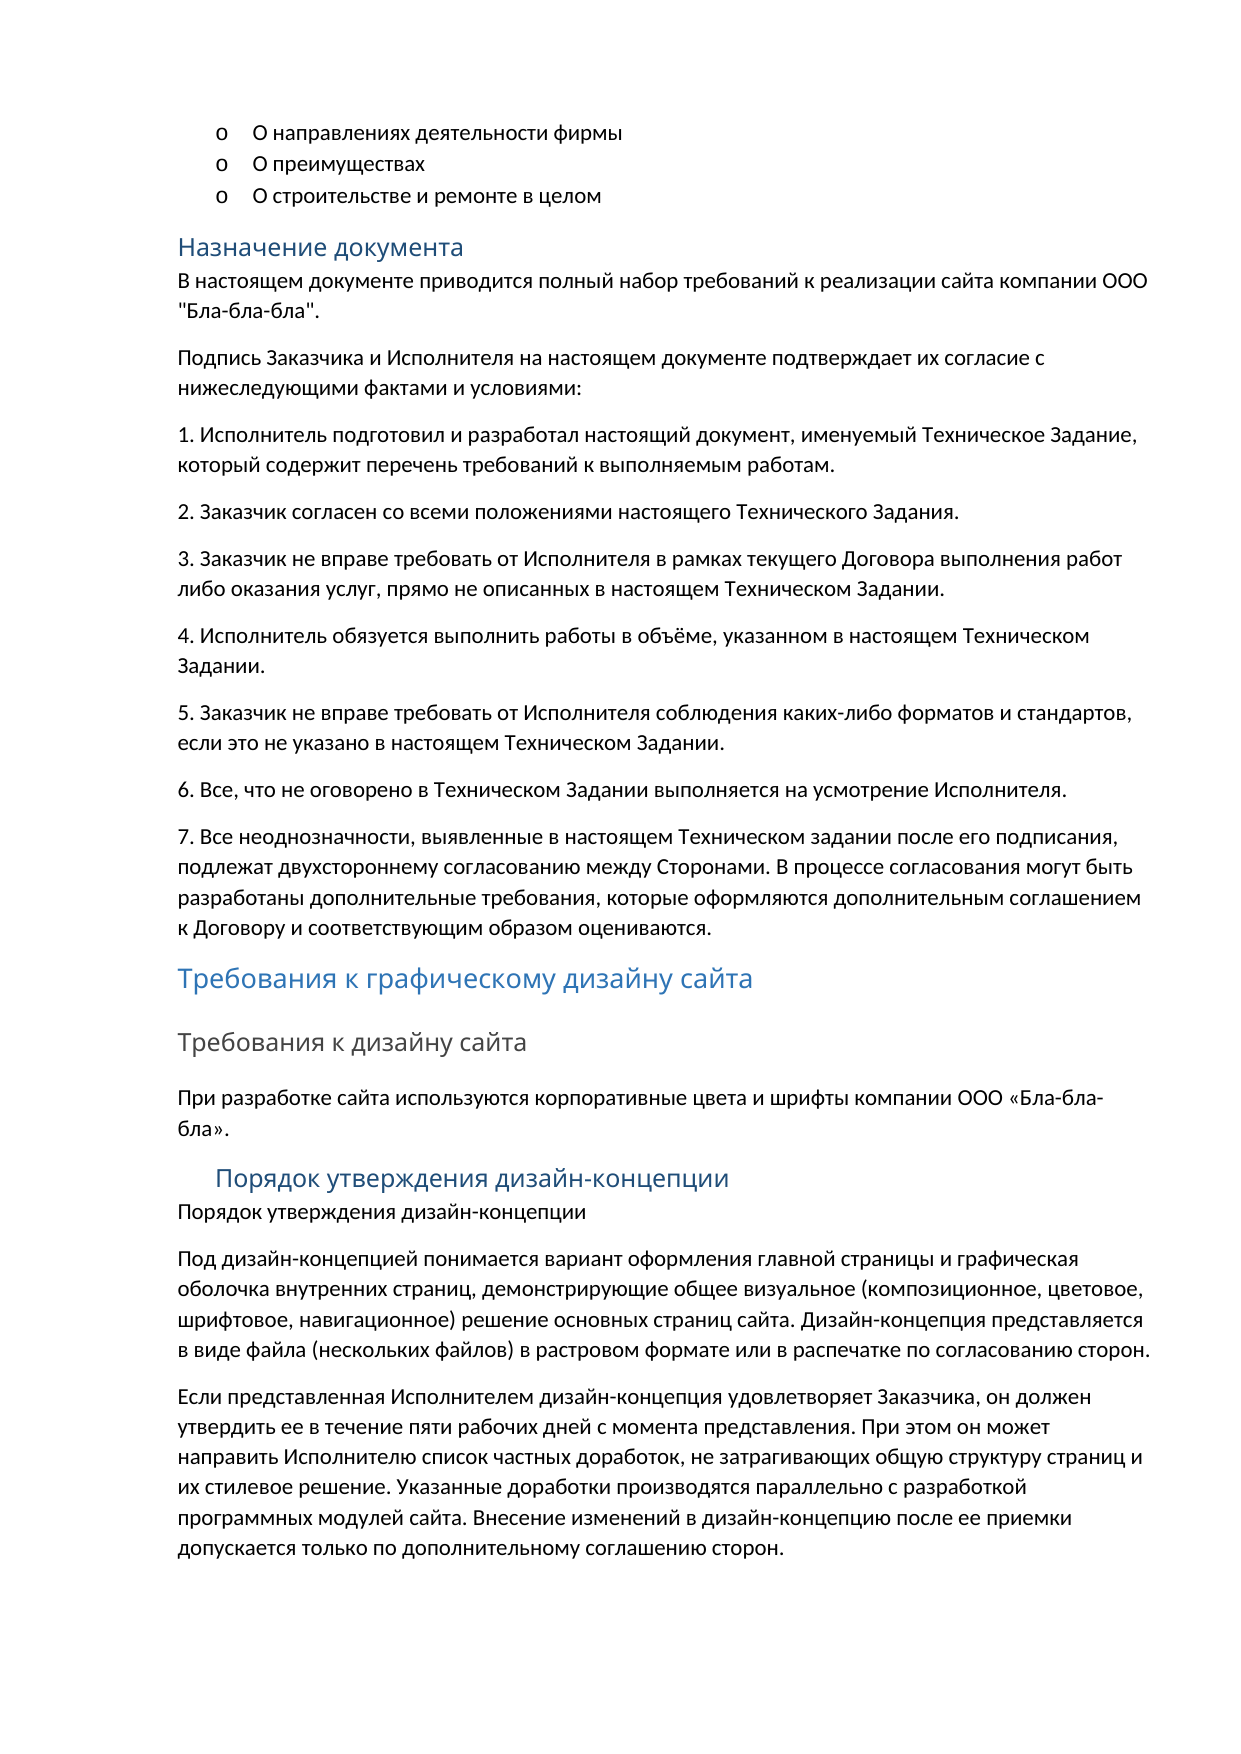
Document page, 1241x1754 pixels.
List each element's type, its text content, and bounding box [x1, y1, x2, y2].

text 2. Заказчик согласен со всеми положениями настоящего Технического Задания. [177, 497, 1152, 525]
subtitle Требования к графическому дизайну сайта [177, 960, 1152, 997]
text Порядок утверждения дизайн-концепции [177, 1197, 1152, 1225]
text 6. Все, что не оговорено в Техническом Задании выполняется на усмотрение Исполнителя. [177, 775, 1152, 803]
text 3. Заказчик не вправе требовать от Исполнителя в рамках текущего Договора выполнения работ либо оказания услуг, прямо не описанных в настоящем Техническом Задании. [177, 544, 1152, 602]
list О строительстве и ремонте в целом [215, 181, 1152, 210]
text При разработке сайта используются корпоративные цвета и шрифты компании ООО «Бла-бла-бла». [177, 1083, 1152, 1142]
subtitle Порядок утверждения дизайн-концепции [215, 1161, 1152, 1195]
text 4. Исполнитель обязуется выполнить работы в объёме, указанном в настоящем Техническом Задании. [177, 621, 1152, 679]
text В настоящем документе приводится полный набор требований к реализации сайта компании ООО "Бла-бла-бла". [177, 266, 1152, 324]
text 5. Заказчик не вправе требовать от Исполнителя соблюдения каких-либо форматов и стандартов, если это не указано в настоящем Техническом Задании. [177, 698, 1152, 756]
text 1. Исполнитель подготовил и разработал настоящий документ, именуемый Техническое Задание, который содержит перечень требований к выполняемым работам. [177, 420, 1152, 478]
subtitle Назначение документа [177, 229, 1152, 263]
text Под дизайн-концепцией понимается вариант оформления главной страницы и графическая оболочка внутренних страниц, демонстрирующие общее визуальное (композиционное, цветовое, шрифтовое, навигационное) решение основных страниц сайта. Дизайн-концепция представляется в виде файла (нескольких файлов) в растровом формате или в распечатке по согласованию сторон. [177, 1244, 1152, 1363]
list О направлениях деятельности фирмы [215, 118, 1152, 147]
text Подпись Заказчика и Исполнителя на настоящем документе подтверждает их согласие с нижеследующими фактами и условиями: [177, 343, 1152, 401]
subtitle Требования к дизайну сайта [177, 1024, 1152, 1058]
text Если представленная Исполнителем дизайн-концепция удовлетворяет Заказчика, он должен утвердить ее в течение пяти рабочих дней с момента представления. При этом он может направить Исполнителю список частных доработок, не затрагивающих общую структуру страниц и их стилевое решение. Указанные доработки производятся параллельно с разработкой программных модулей сайта. Внесение изменений в дизайн-концепцию после ее приемки допускается только по дополнительному соглашению сторон. [177, 1382, 1152, 1561]
text 7. Все неоднозначности, выявленные в настоящем Техническом задании после его подписания, подлежат двухстороннему согласованию между Сторонами. В процессе согласования могут быть разработаны дополнительные требования, которые оформляются дополнительным соглашением к Договору и соответствующим образом оцениваются. [177, 822, 1152, 941]
list О преимуществах [215, 149, 1152, 179]
